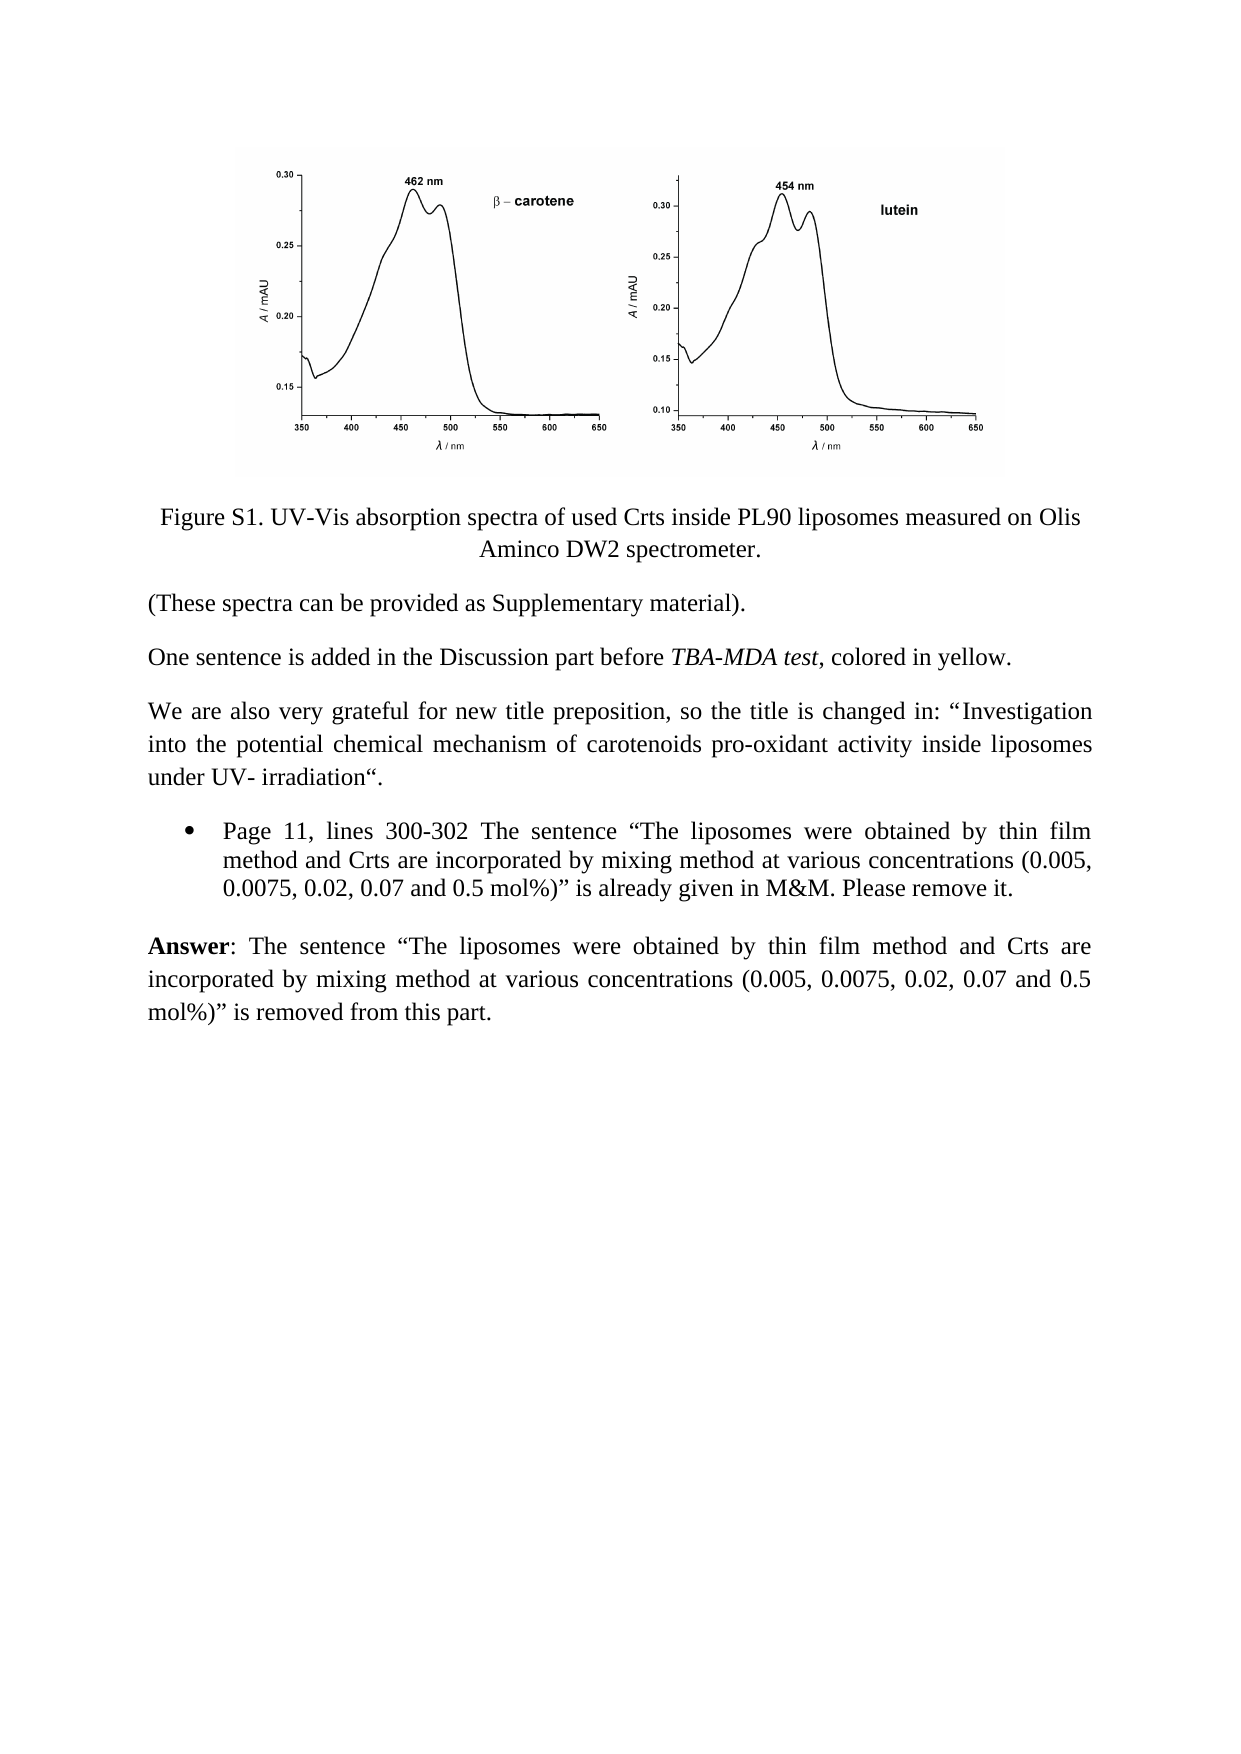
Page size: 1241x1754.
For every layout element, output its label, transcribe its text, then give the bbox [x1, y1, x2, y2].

text Answer: The sentence “The liposomes were obtained by thin film method and Crts are incorporated by mixing method at various concentrations (0.005, 0.0075, 0.02, 0.07 and 0.5 mol%)” is removed from this part. [148, 931, 1093, 1026]
text One sentence is added in the Discussion part before TBA-MDA test, colored in yellow. [148, 642, 1093, 671]
list Page 11, lines 300-302 The sentence “The liposomes were obtained by thin film method and Crts are incorporated by mixing method at various concentrations (0.005, 0.0075, 0.02, 0.07 and 0.5 mol%)” is already given in M&M. Please remove it. [185, 816, 1093, 902]
text We are also very grateful for new title preposition, so the title is changed in: “Investigation into the potential chemical mechanism of carotenoids pro-oxidant activity inside liposomes under UV- irradiation“. [148, 696, 1093, 791]
text Figure S1. UV-Vis absorption spectra of used Crts inside PL90 liposomes measured on Olis Aminco DW2 spectrometer. [148, 502, 1093, 563]
text (These spectra can be provided as Supplementary material). [148, 588, 1093, 617]
picture [235, 147, 1005, 477]
